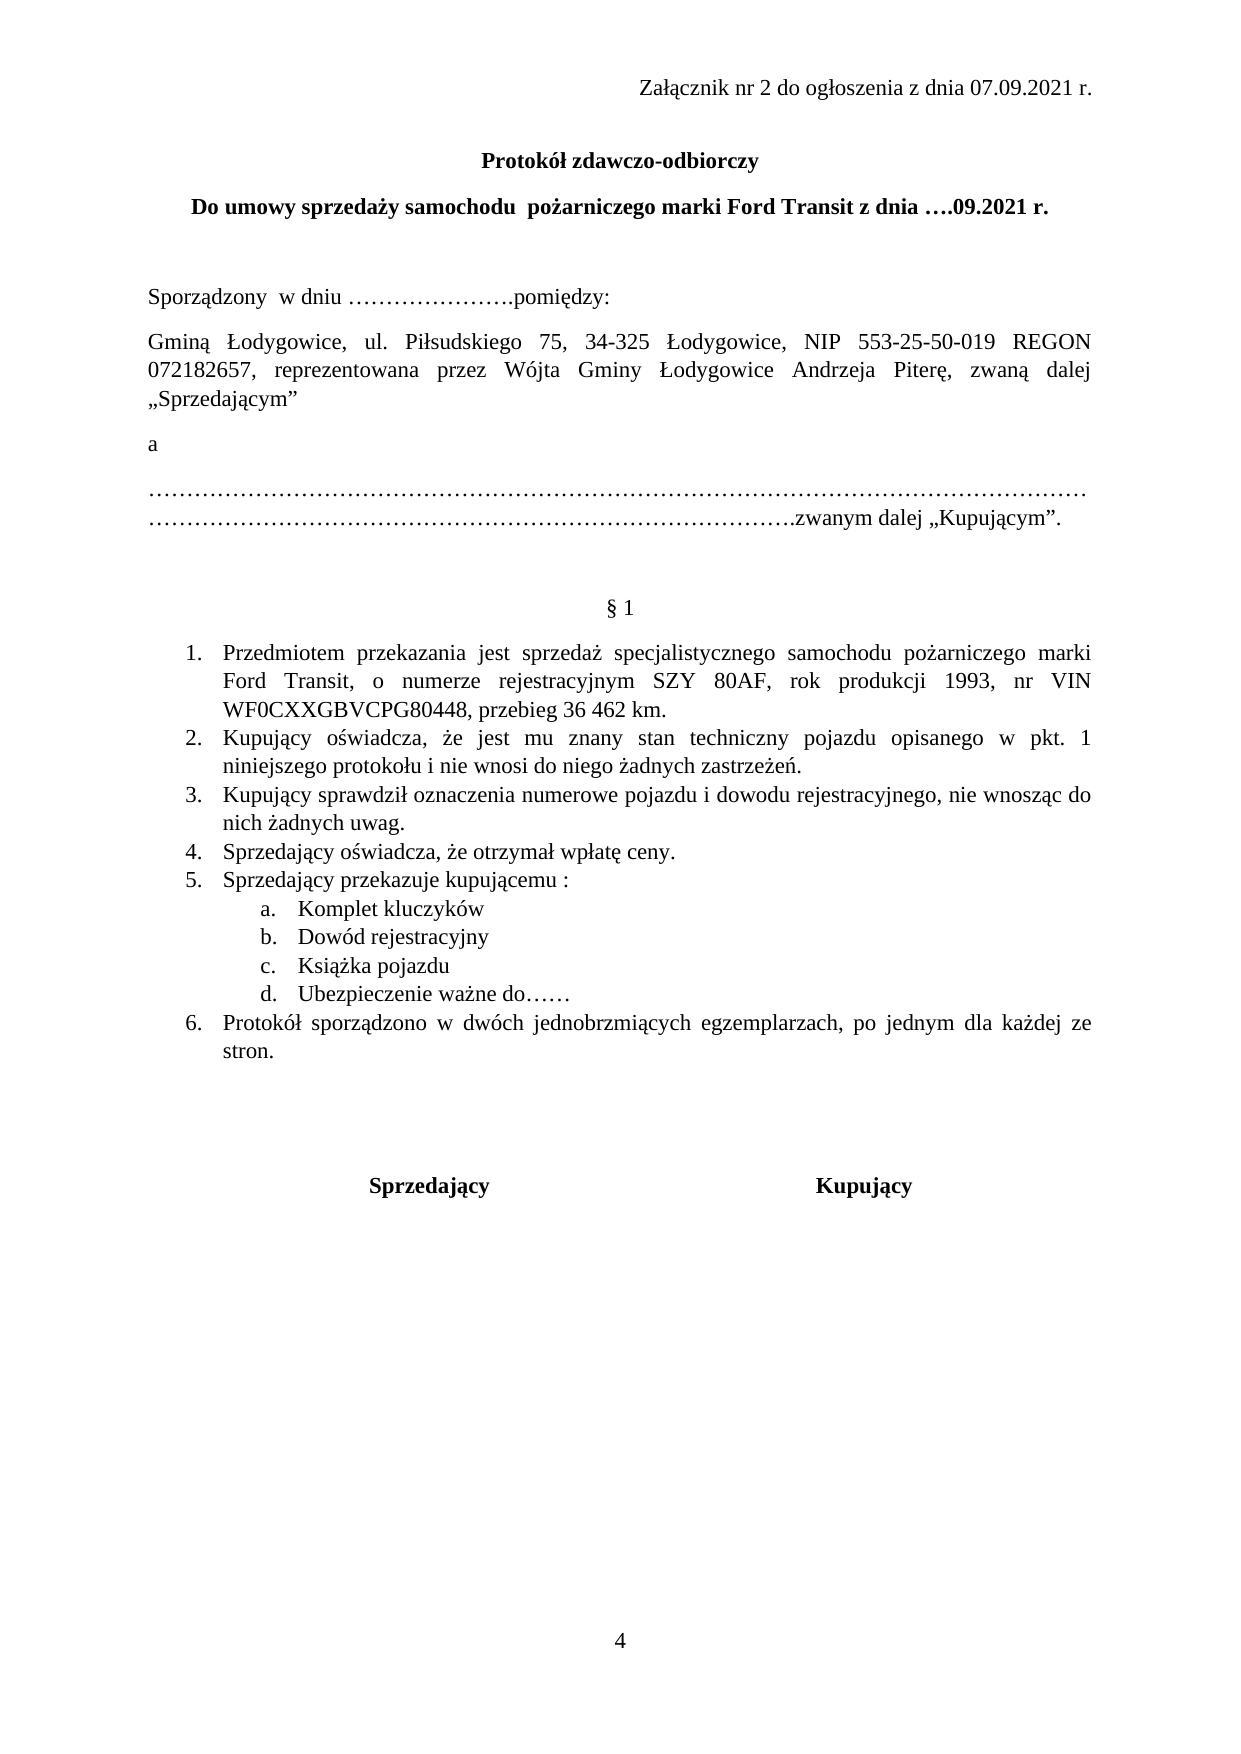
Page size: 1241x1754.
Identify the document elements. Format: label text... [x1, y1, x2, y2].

text § 1 [148, 594, 1093, 620]
list Komplet kluczyków [260, 895, 1093, 921]
list Sprzedający przekazuje kupującemu : [185, 866, 1093, 893]
list Kupujący sprawdził oznaczenia numerowe pojazdu i dowodu rejestracyjnego, nie wnosząc do nich żadnych uwag. [185, 781, 1093, 836]
list Protokół sporządzono w dwóch jednobrzmiących egzemplarzach, po jednym dla każdej ze stron. [185, 1008, 1093, 1063]
text Sprzedający Kupujący [369, 1172, 1093, 1199]
list Kupujący oświadcza, że jest mu znany stan techniczny pojazdu opisanego w pkt. 1 niniejszego protokołu i nie wnosi do niego żadnych zastrzeżeń. [185, 724, 1093, 779]
list Przedmiotem przekazania jest sprzedaż specjalistycznego samochodu pożarniczego marki Ford Transit, o numerze rejestracyjnym SZY 80AF, rok produkcji 1993, nr VIN WF0CXXGBVCPG80448, przebieg 36 462 km. [185, 639, 1093, 722]
text Protokół zdawczo-odbiorczy [148, 148, 1093, 174]
text Sporządzony w dniu ………………….pomiędzy: [148, 283, 1093, 309]
list Ubezpieczenie ważne do…… [260, 980, 1093, 1006]
list Książka pojazdu [260, 952, 1093, 978]
text Do umowy sprzedaży samochodu pożarniczego marki Ford Transit z dnia ….09.2021 r. [148, 193, 1093, 219]
text Gminą Łodygowice, ul. Piłsudskiego 75, 34-325 Łodygowice, NIP 553-25-50-019 REGON 072182657, reprezentowana przez Wójta Gminy Łodygowice Andrzeja Piterę, zwaną dalej „Sprzedającym” [148, 328, 1093, 411]
text ……………………………………………………………………………………………………………………………………………………………………………………….zwanym dalej „Kupującym”. [148, 475, 1093, 530]
text a [148, 430, 1093, 456]
list Sprzedający oświadcza, że otrzymał wpłatę ceny. [185, 838, 1093, 864]
list Dowód rejestracyjny [260, 923, 1093, 949]
